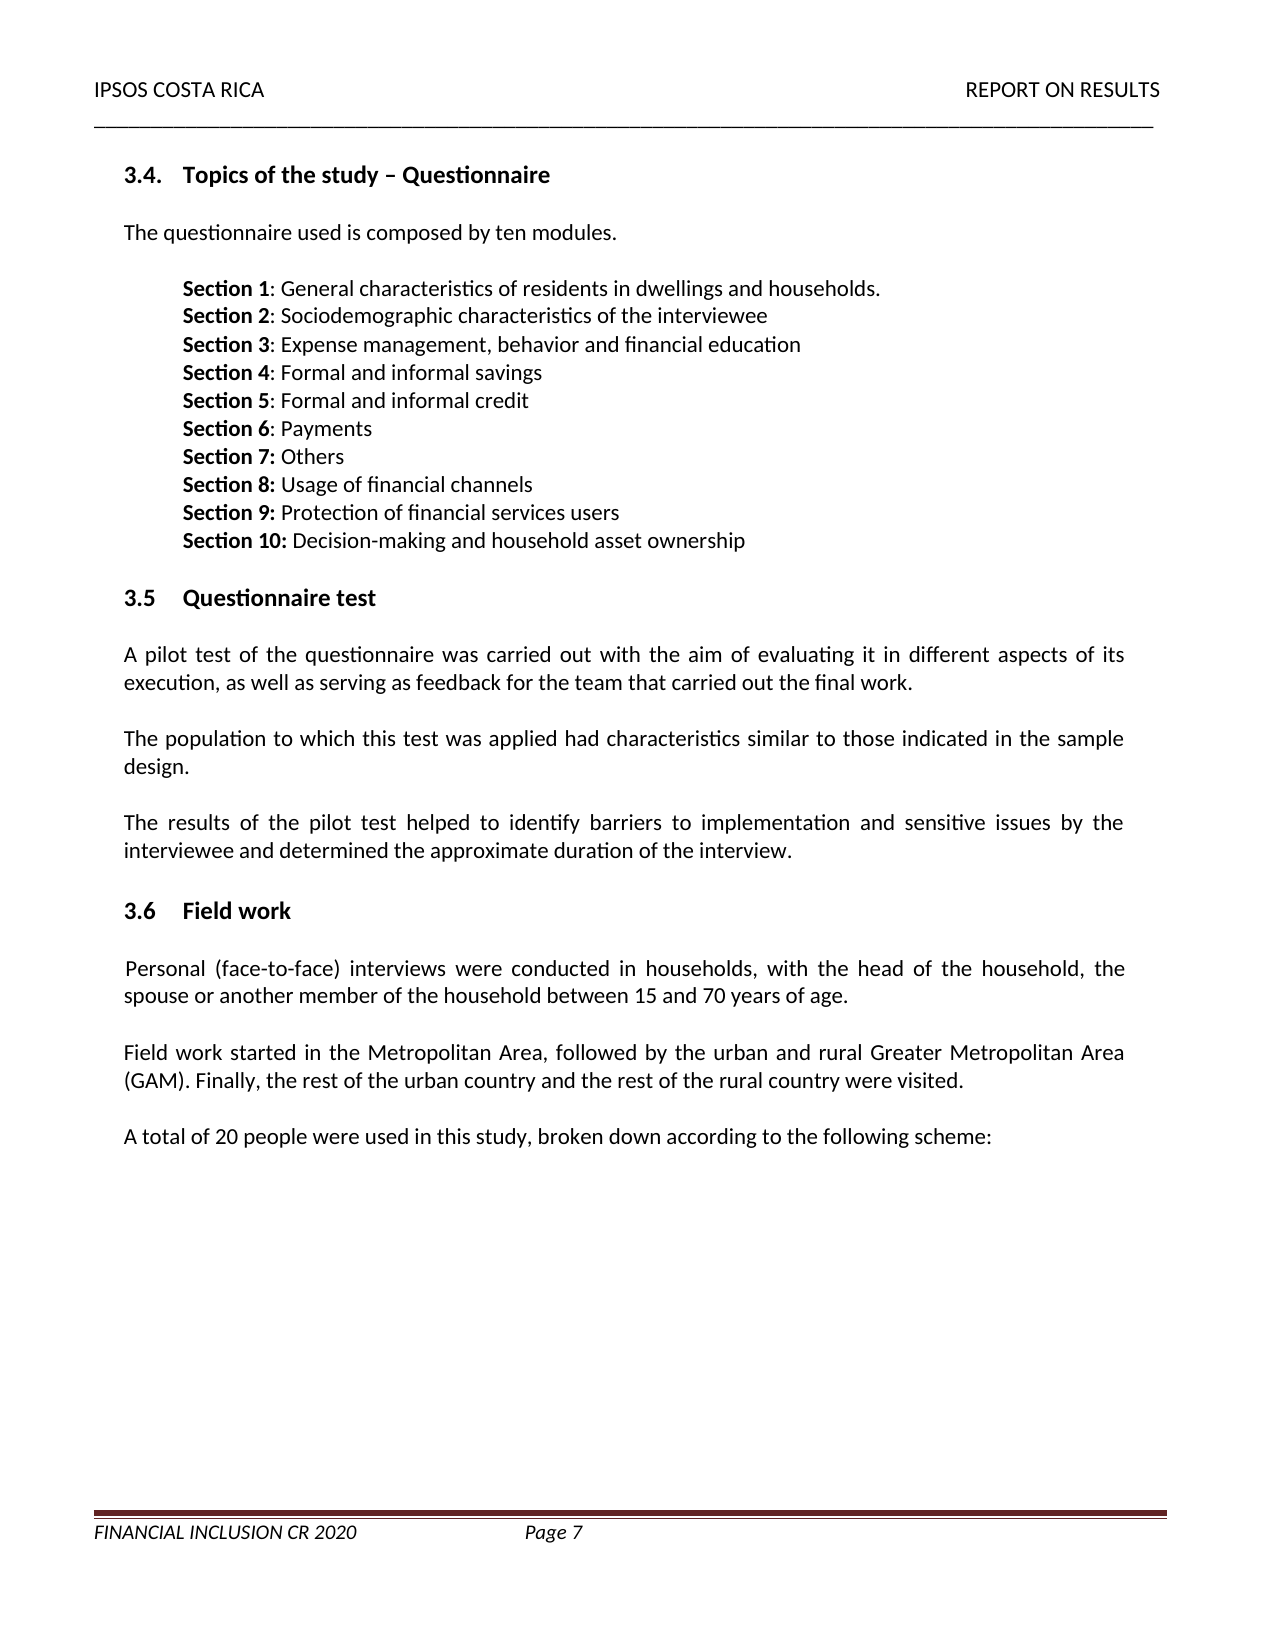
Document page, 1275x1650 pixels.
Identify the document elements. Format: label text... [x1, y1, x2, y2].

list The questionnaire used is composed by ten modules. [123, 218, 1126, 246]
list Section 10: Decision-making and household asset ownership [183, 526, 1170, 554]
list Section 5: Formal and informal credit [183, 386, 1170, 414]
list Section 2: Sociodemographic characteristics of the interviewee [183, 302, 1170, 330]
text The population to which this test was applied had characteristics similar to those indicated in the sample design. [123, 724, 1126, 781]
text 3.5 Questionnaire test [123, 582, 1126, 612]
list Section 9: Protection of financial services users [183, 498, 1170, 526]
text Field work started in the Metropolitan Area, followed by the urban and rural Greater Metropolitan Area (GAM). Finally, the rest of the urban country and the rest of the rural country were visited. [123, 1038, 1126, 1094]
list 3.4. Topics of the study – Questionnaire [123, 159, 1126, 189]
text A pilot test of the questionnaire was carried out with the aim of evaluating it in different aspects of its execution, as well as serving as feedback for the team that carried out the final work. [123, 640, 1126, 696]
list Section 6: Payments [183, 414, 1170, 442]
list Section 1: General characteristics of residents in dwellings and households. [183, 274, 1170, 302]
text 3.6 Field work [123, 895, 1126, 926]
list Section 3: Expense management, behavior and financial education [183, 330, 1170, 358]
list Section 4: Formal and informal savings [183, 358, 1170, 386]
text A total of 20 people were used in this study, broken down according to the following scheme: [123, 1122, 1126, 1150]
list Section 7: Others [183, 442, 1170, 470]
text The results of the pilot test helped to identify barriers to implementation and sensitive issues by the interviewee and determined the approximate duration of the interview. [123, 808, 1126, 864]
list Section 8: Usage of financial channels [183, 470, 1170, 498]
text Personal (face-to-face) interviews were conducted in households, with the head of the household, the spouse or another member of the household between 15 and 70 years of age. [123, 954, 1128, 1010]
